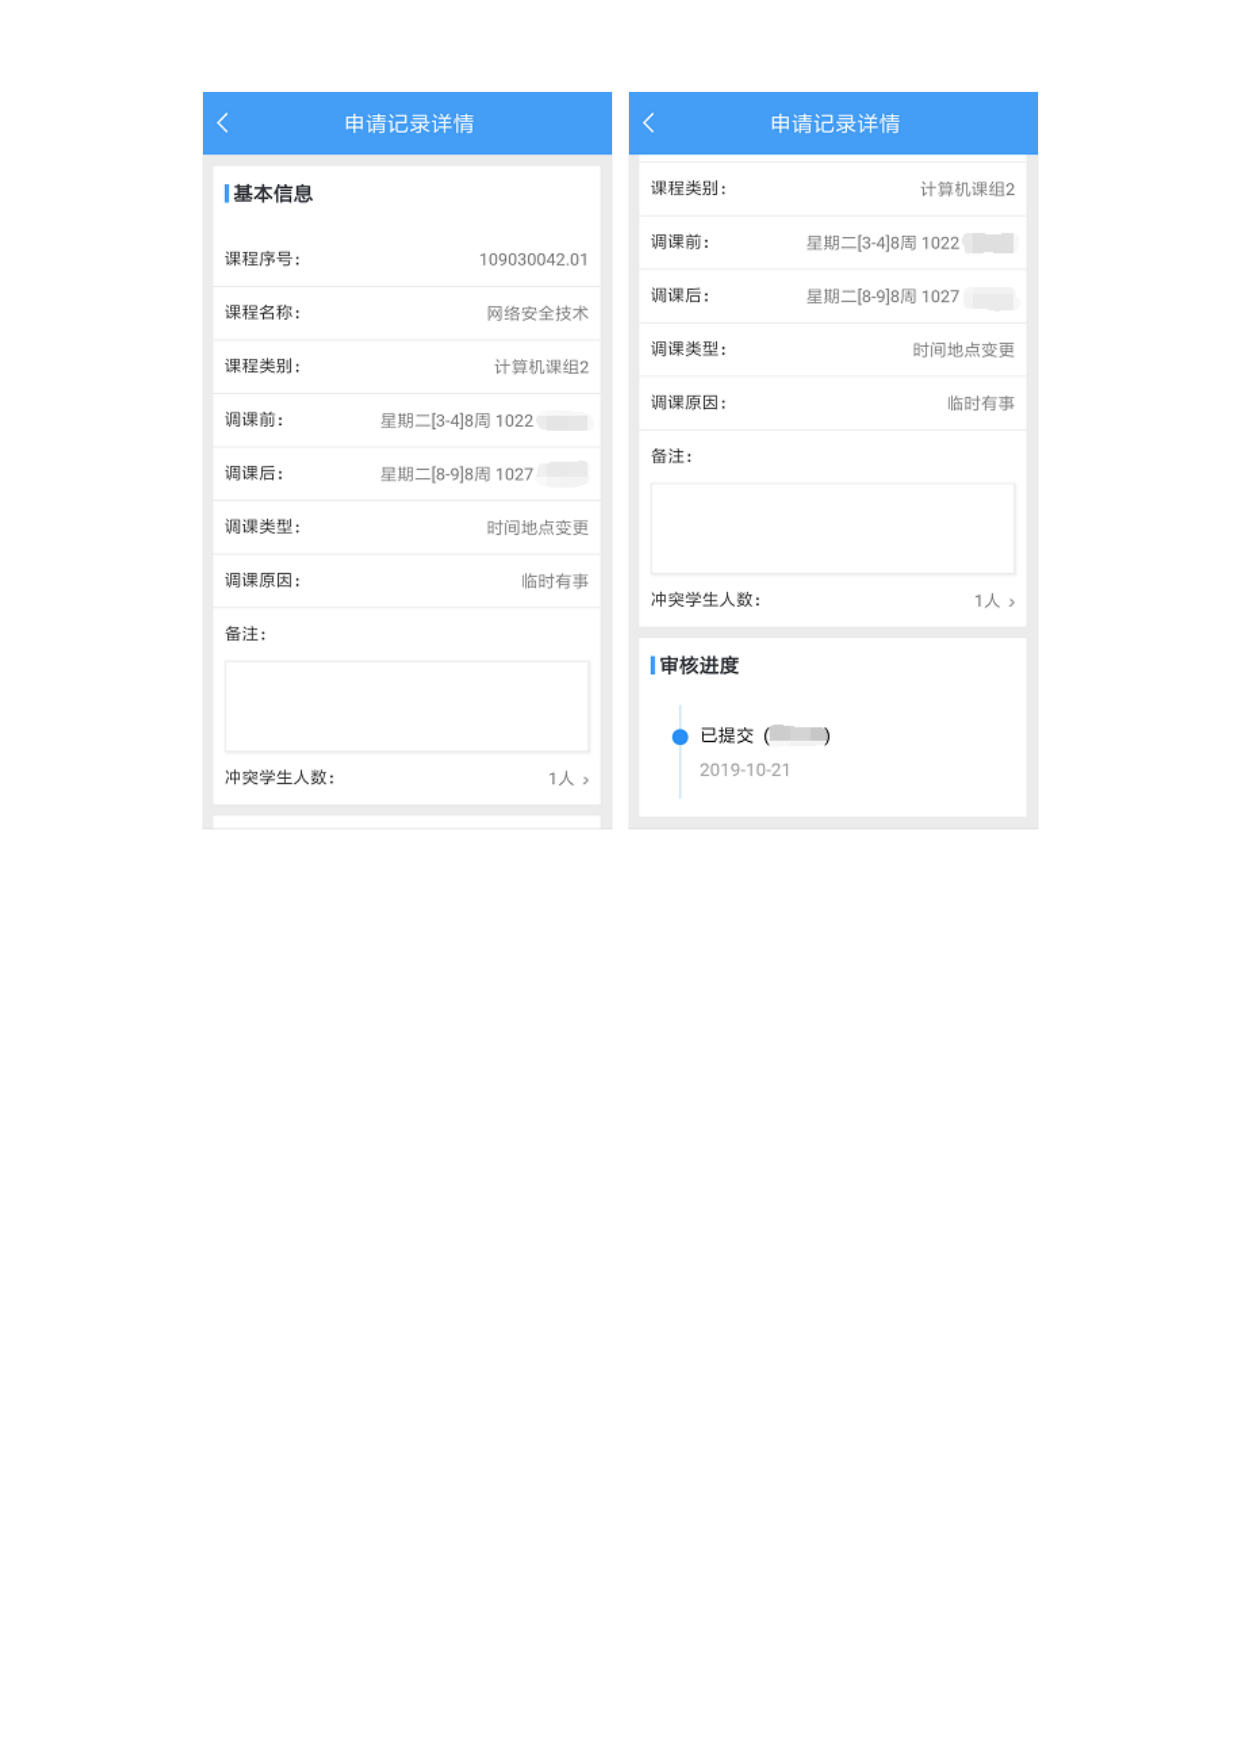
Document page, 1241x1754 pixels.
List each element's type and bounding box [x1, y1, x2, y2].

picture [203, 92, 612, 829]
picture [629, 92, 1038, 829]
